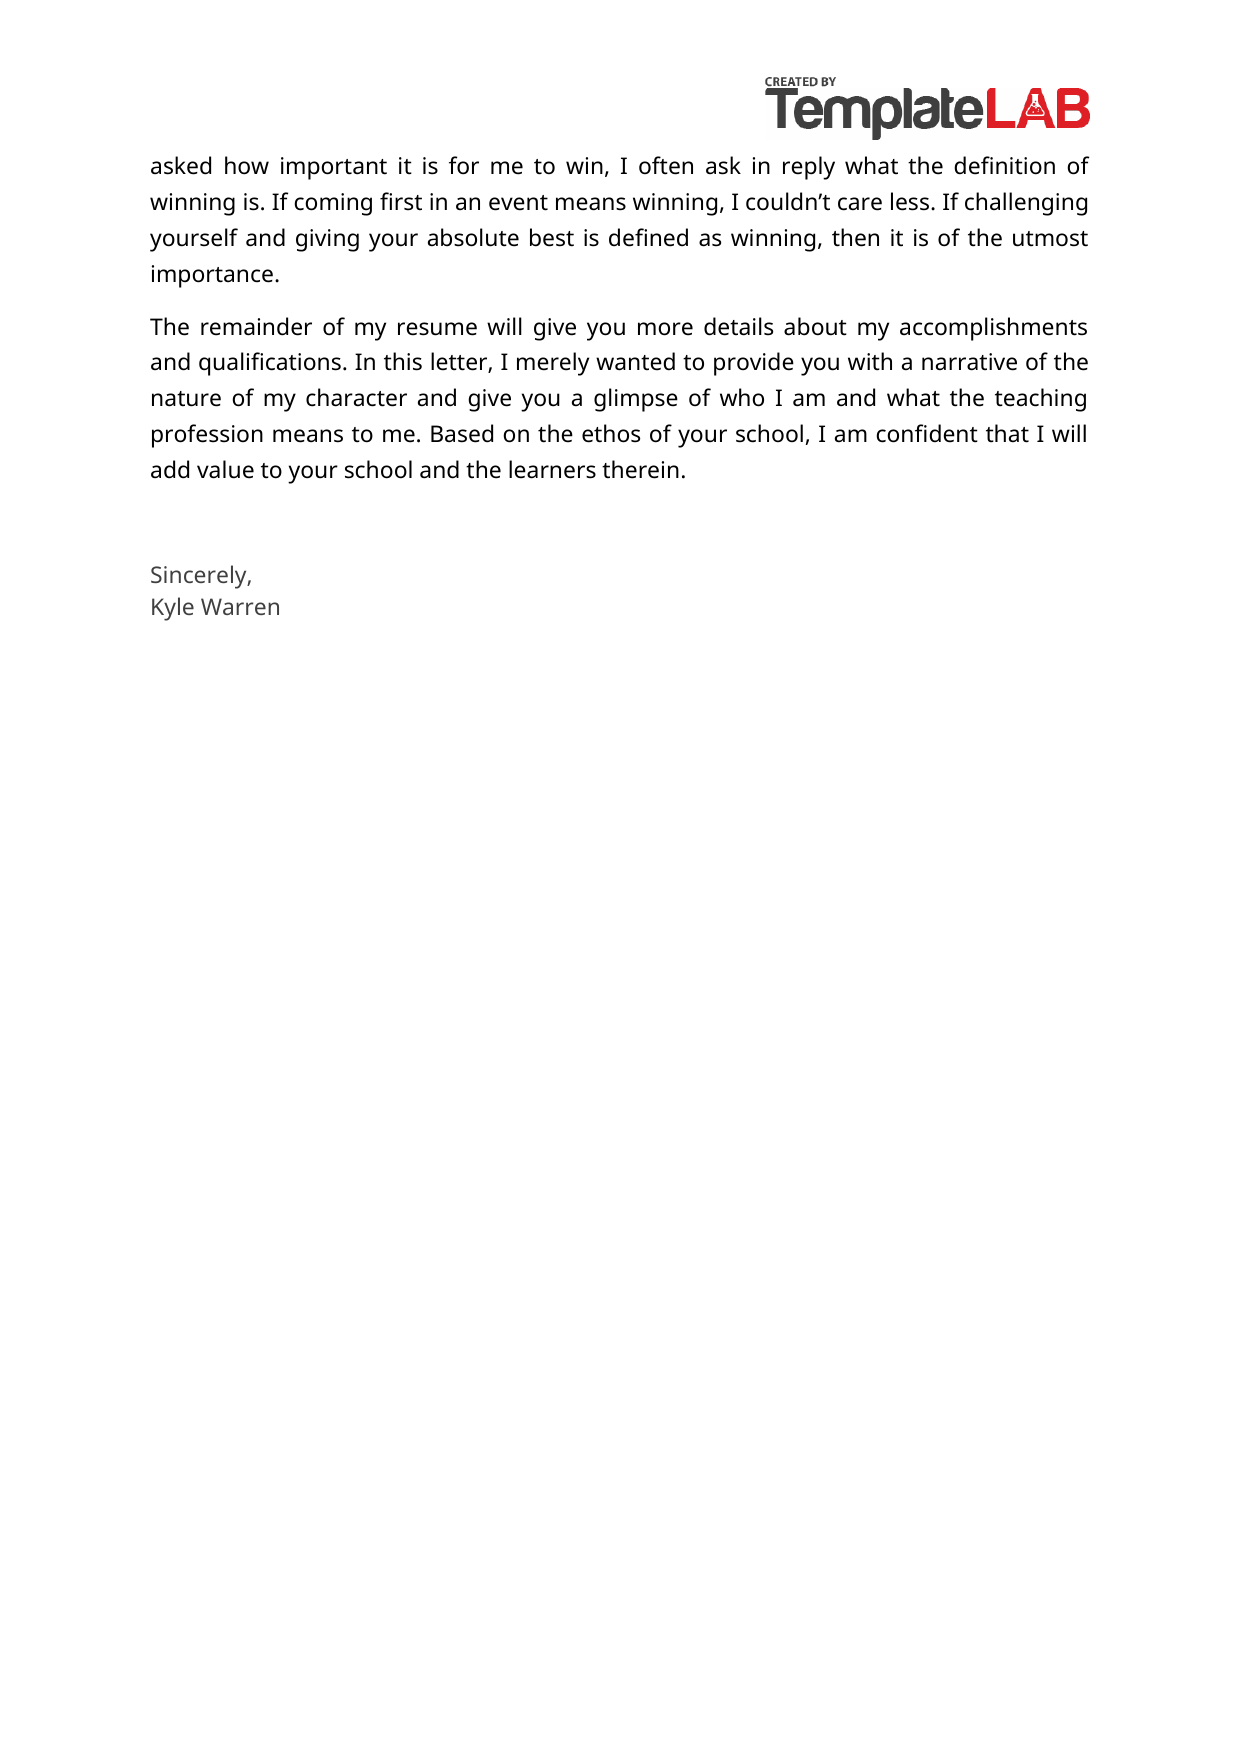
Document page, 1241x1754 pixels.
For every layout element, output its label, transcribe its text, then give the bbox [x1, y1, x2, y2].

text The remainder of my resume will give you more details about my accomplishments and qualifications. In this letter, I merely wanted to provide you with a narrative of the nature of my character and give you a glimpse of who I am and what the teaching profession means to me. Based on the ethos of your school, I am confident that I will add value to your school and the learners therein. [150, 310, 1090, 485]
text Kyle Warren [150, 591, 1090, 622]
text Sincerely, [150, 559, 1090, 591]
picture [765, 73, 1091, 142]
